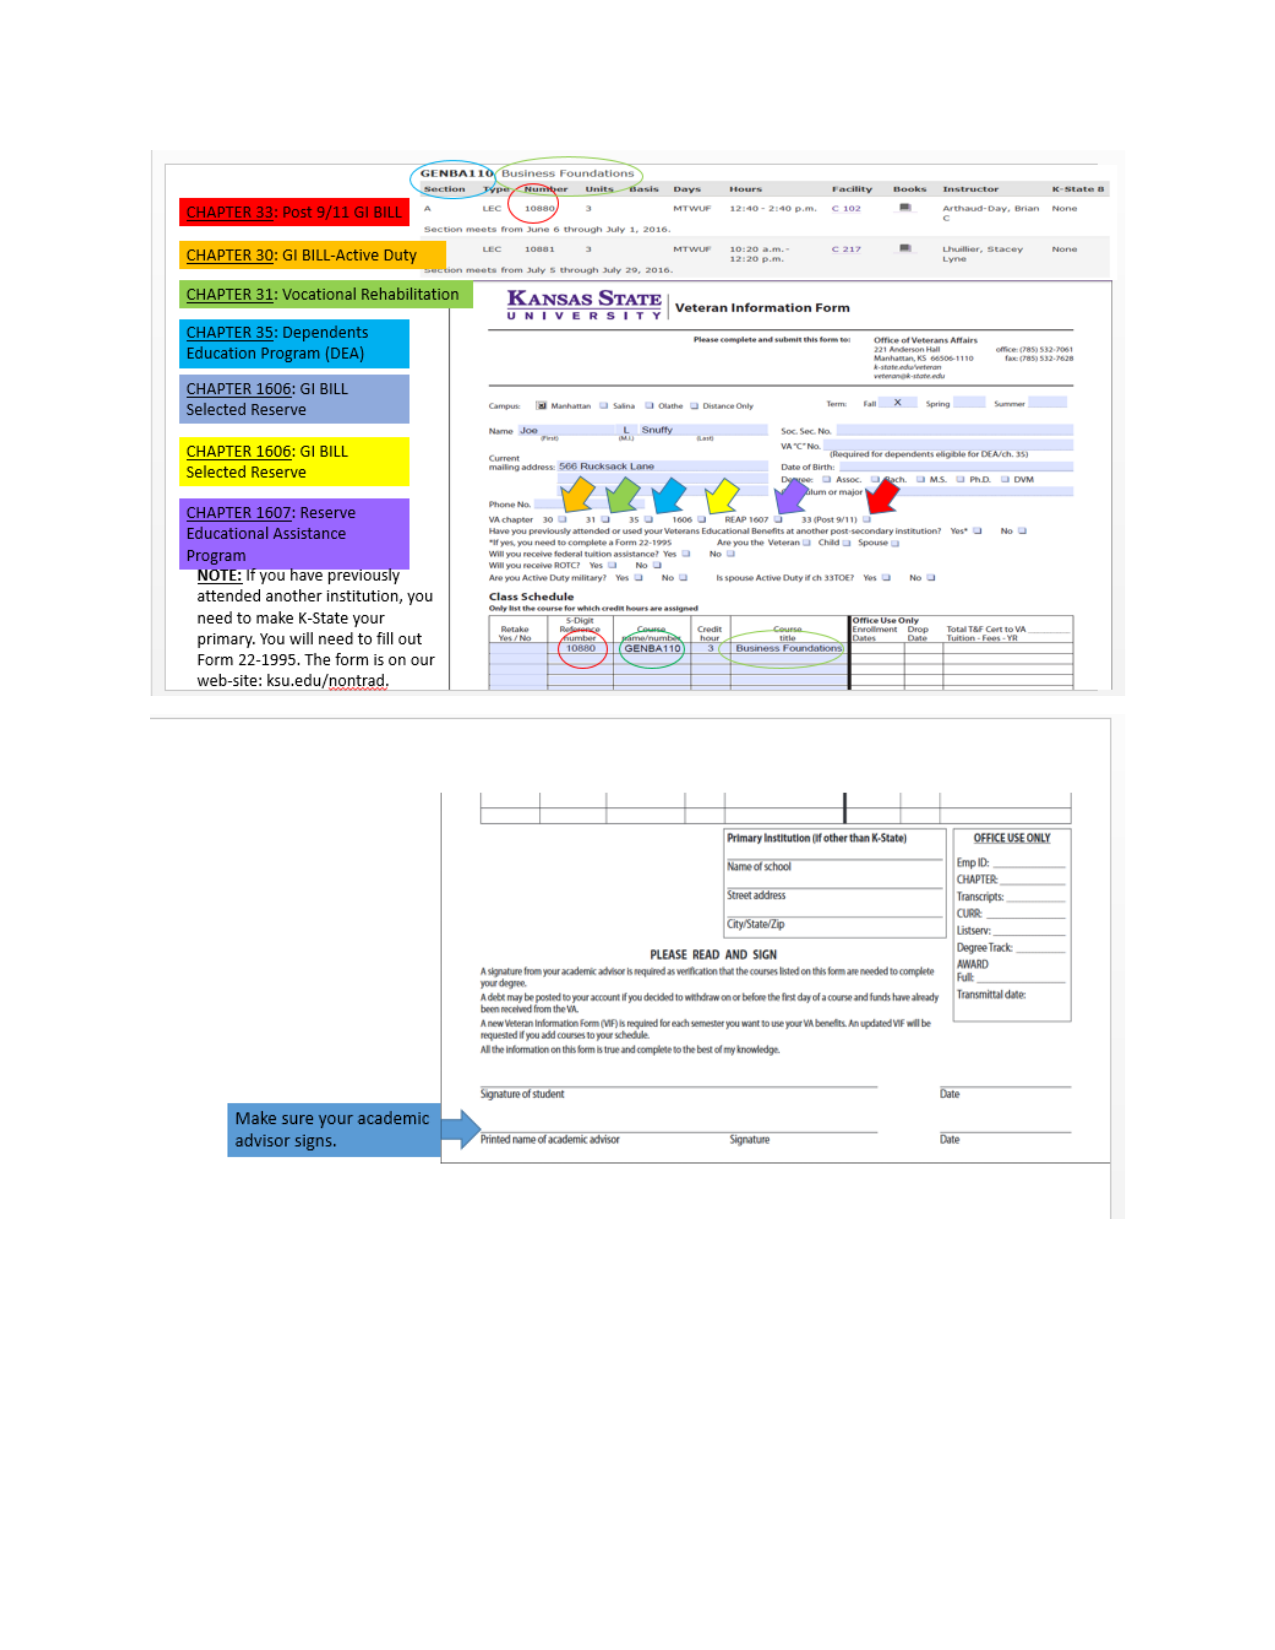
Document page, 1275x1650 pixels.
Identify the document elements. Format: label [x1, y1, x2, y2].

picture [150, 714, 1125, 1219]
picture [150, 150, 1125, 696]
